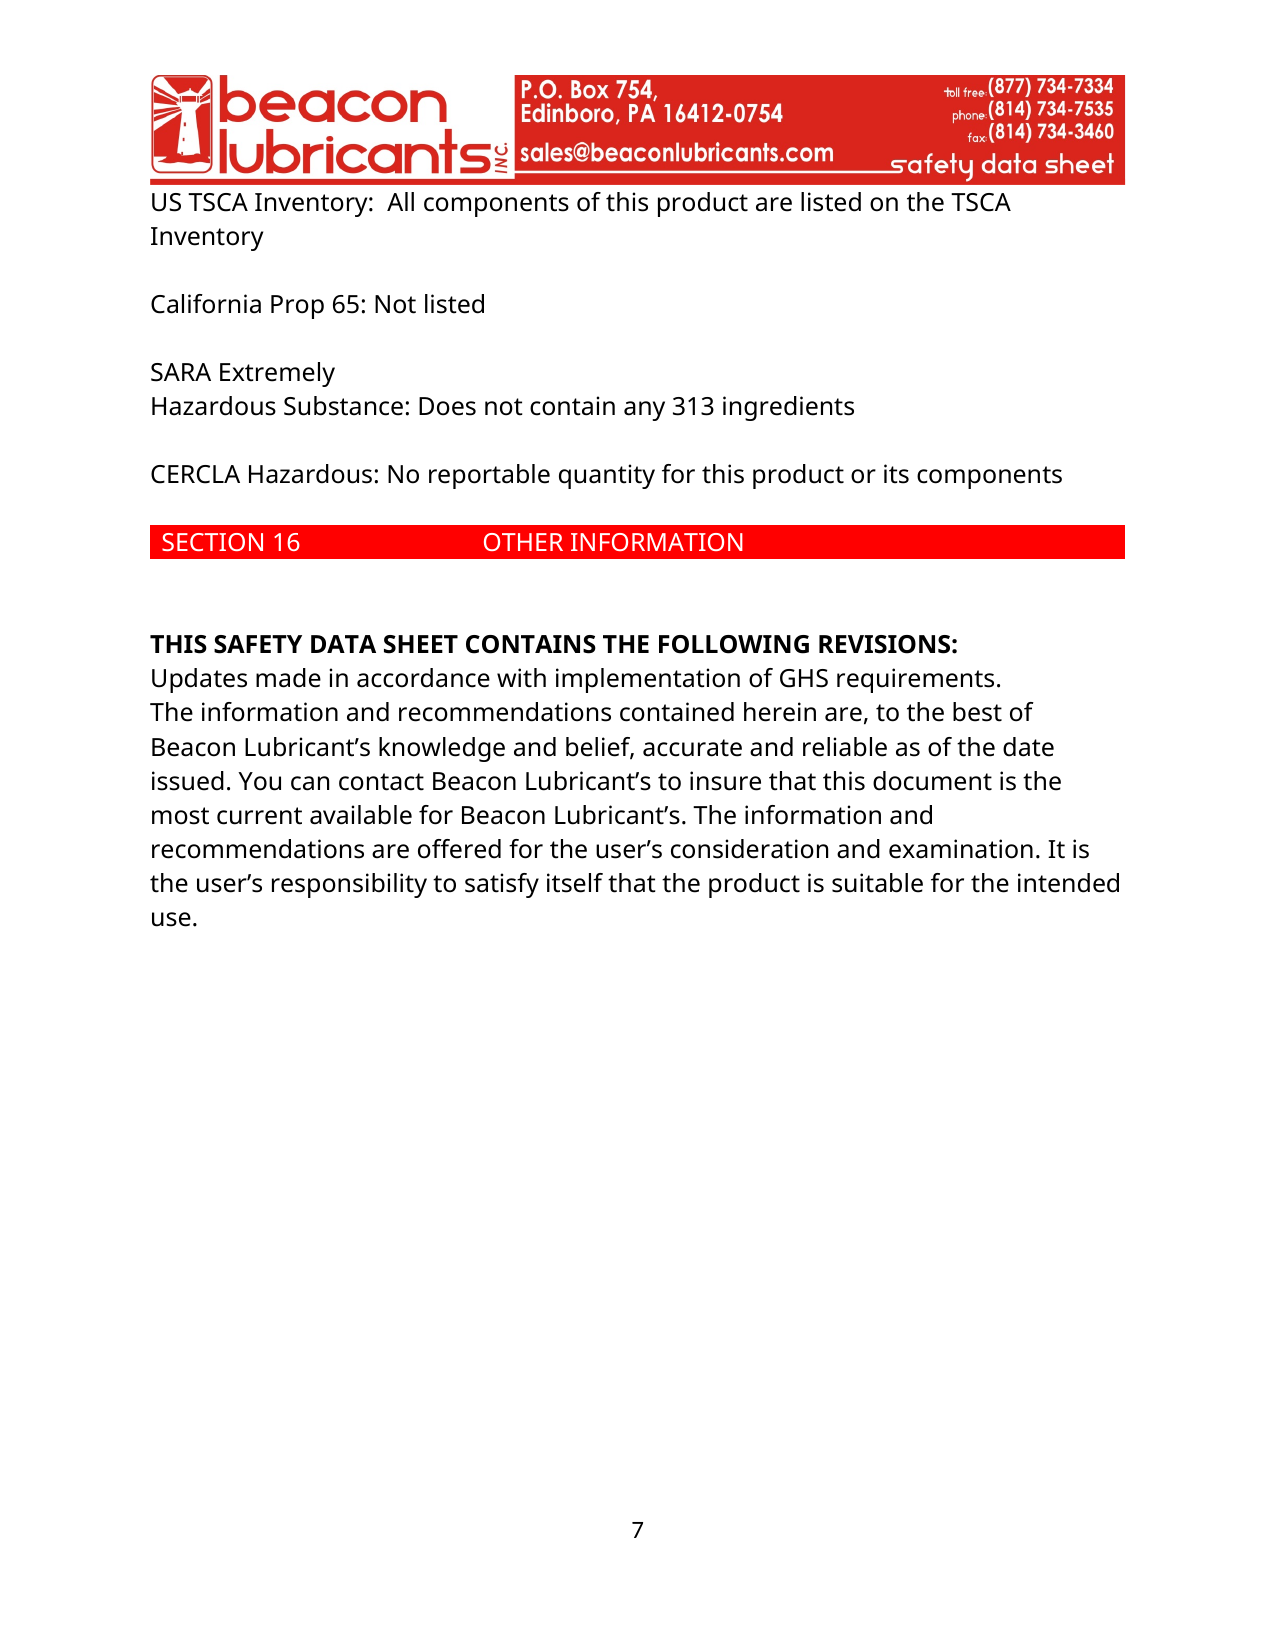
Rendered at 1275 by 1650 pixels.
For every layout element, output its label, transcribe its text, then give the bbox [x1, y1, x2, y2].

text US TSCA Inventory: All components of this product are listed on the TSCA Inventory [150, 185, 1125, 252]
text Hazardous Substance: Does not contain any 313 ingredients [150, 388, 1125, 423]
text CERCLA Hazardous: No reportable quantity for this product or its components [150, 457, 1125, 491]
text SARA Extremely [150, 354, 1125, 388]
text Updates made in accordance with implementation of GHS requirements. [150, 661, 1125, 695]
text THIS SAFETY DATA SHEET CONTAINS THE FOLLOWING REVISIONS: [150, 627, 1125, 661]
text California Prop 65: Not listed [150, 286, 1125, 320]
picture [150, 75, 1125, 185]
table_header SECTION 16 OTHER INFORMATION [150, 525, 1125, 559]
text The information and recommendations contained herein are, to the best of Beacon Lubricant’s knowledge and belief, accurate and reliable as of the date issued. You can contact Beacon Lubricant’s to insure that this document is the most current available for Beacon Lubricant’s. The information and recommendations are offered for the user’s consideration and examination. It is the user’s responsibility to satisfy itself that the product is suitable for the intended use. [150, 695, 1125, 933]
